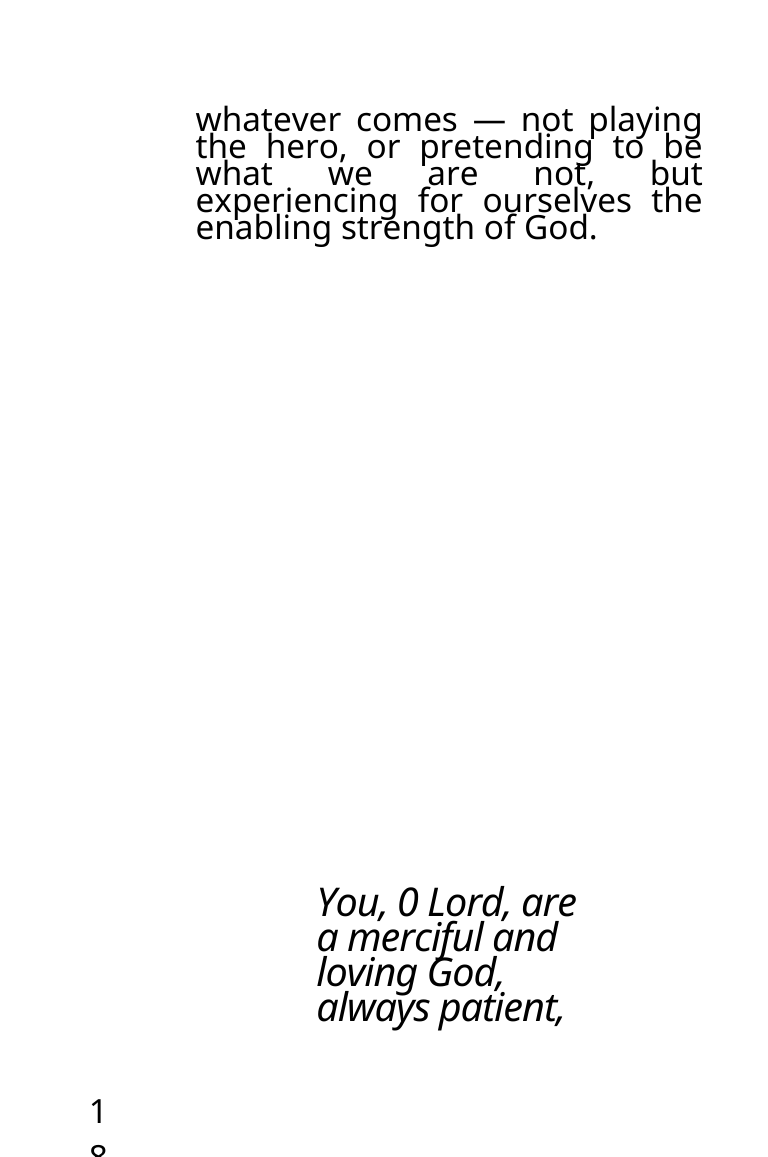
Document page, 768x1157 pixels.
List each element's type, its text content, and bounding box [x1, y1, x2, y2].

text whatever comes — not playing the hero, or pretending to be what we are not, but experiencing for ourselves the enabling strength of God. [195, 110, 703, 245]
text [316, 888, 580, 1028]
